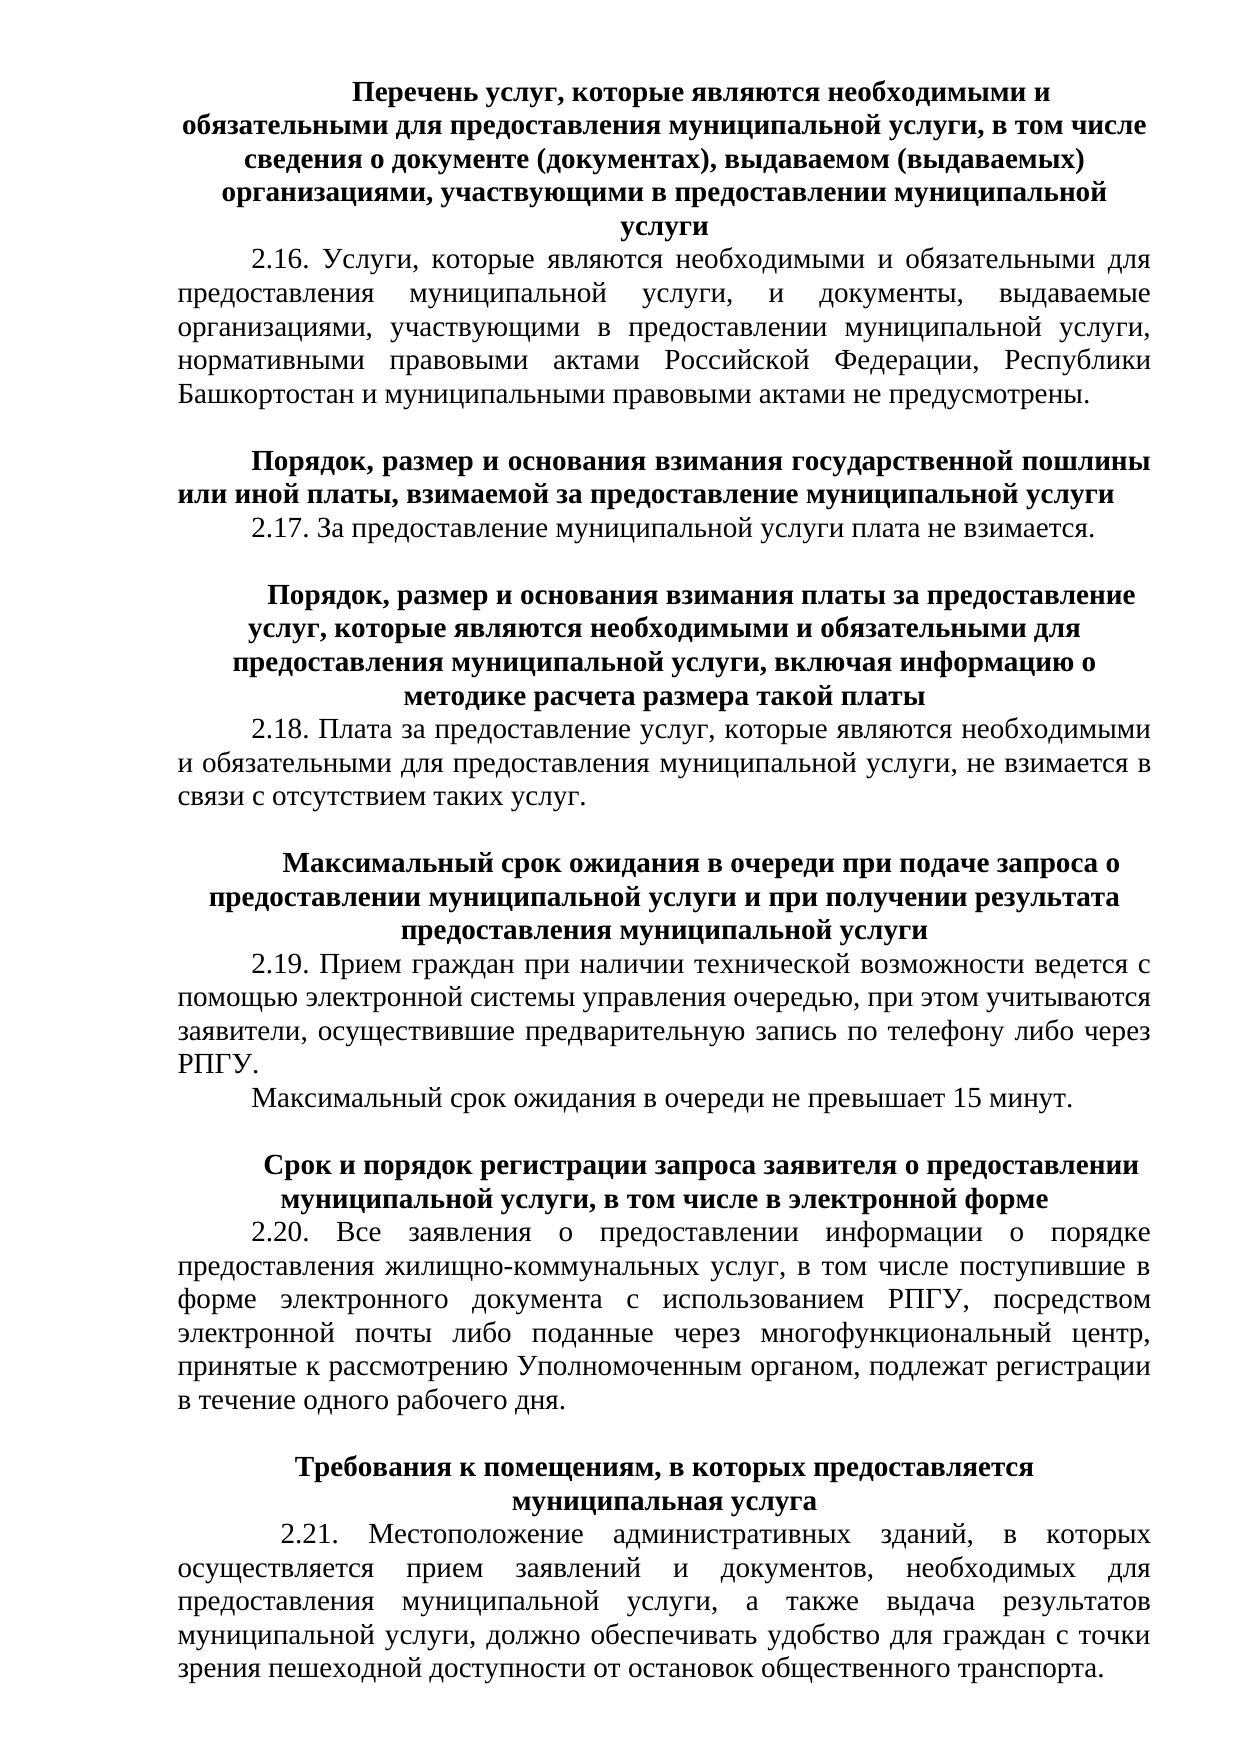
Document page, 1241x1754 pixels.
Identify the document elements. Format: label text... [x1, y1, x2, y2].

text Порядок, размер и основания взимания государственной пошлины или иной платы, взимаемой за предоставление муниципальной услуги [177, 443, 1152, 510]
text 2.21. Местоположение административных зданий, в которых осуществляется прием заявлений и документов, необходимых для предоставления муниципальной услуги, а также выдача результатов муниципальной услуги, должно обеспечивать удобство для граждан с точки зрения пешеходной доступности от остановок общественного транспорта. [177, 1516, 1152, 1684]
text 2.20. Все заявления о предоставлении информации о порядке предоставления жилищно-коммунальных услуг, в том числе поступившие в форме электронного документа с использованием РПГУ, посредством электронной почты либо поданные через многофункциональный центр, принятые к рассмотрению Уполномоченным органом, подлежат регистрации в течение одного рабочего дня. [177, 1214, 1152, 1416]
text Максимальный срок ожидания в очереди при подаче запроса о предоставлении муниципальной услуги и при получении результата предоставления муниципальной услуги [177, 845, 1152, 946]
text 2.19. Прием граждан при наличии технической возможности ведется с помощью электронной системы управления очередью, при этом учитываются заявители, осуществившие предварительную запись по телефону либо через РПГУ. [177, 946, 1152, 1080]
text 2.16. Услуги, которые являются необходимыми и обязательными для предоставления муниципальной услуги, и документы, выдаваемые организациями, участвующими в предоставлении муниципальной услуги, нормативными правовыми актами Российской Федерации, Республики Башкортостан и муниципальными правовыми актами не предусмотрены. [177, 242, 1152, 409]
text Перечень услуг, которые являются необходимыми и обязательными для предоставления муниципальной услуги, в том числе сведения о документе (документах), выдаваемом (выдаваемых) организациями, участвующими в предоставлении муниципальной услуги [177, 74, 1152, 242]
text Максимальный срок ожидания в очереди не превышает 15 минут. [177, 1080, 1152, 1114]
text 2.18. Плата за предоставление услуг, которые являются необходимыми и обязательными для предоставления муниципальной услуги, не взимается в связи с отсутствием таких услуг. [177, 711, 1152, 812]
text Порядок, размер и основания взимания платы за предоставление услуг, которые являются необходимыми и обязательными для предоставления муниципальной услуги, включая информацию о методике расчета размера такой платы [177, 577, 1152, 711]
text Требования к помещениям, в которых предоставляется [177, 1449, 1152, 1483]
text 2.17. За предоставление муниципальной услуги плата не взимается. [177, 510, 1152, 543]
text Срок и порядок регистрации запроса заявителя о предоставлении муниципальной услуги, в том числе в электронной форме [177, 1147, 1152, 1214]
text муниципальная услуга [177, 1483, 1152, 1516]
